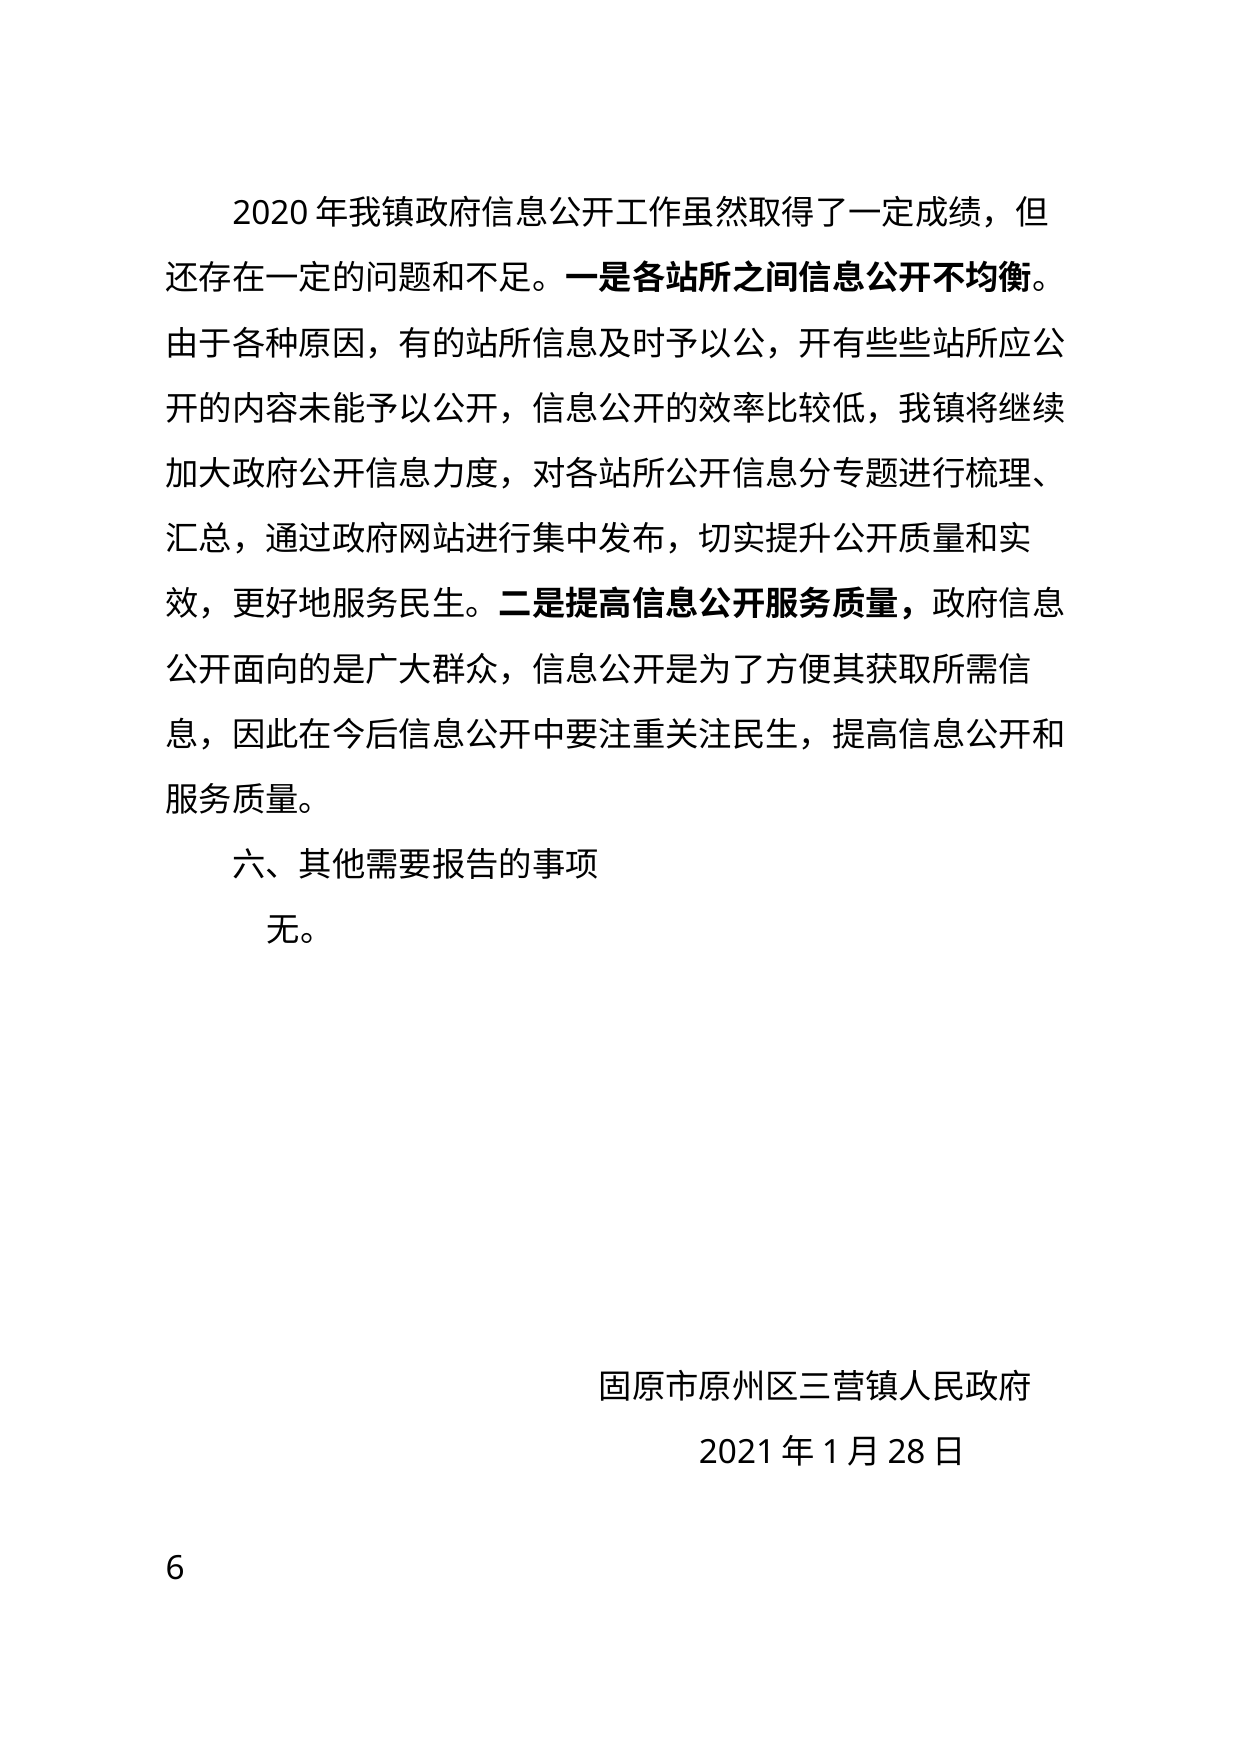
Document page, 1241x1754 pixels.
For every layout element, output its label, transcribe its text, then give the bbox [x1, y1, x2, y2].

list 无。 [165, 895, 1075, 960]
text 2020年我镇政府信息公开工作虽然取得了一定成绩，但还存在一定的问题和不足。一是各站所之间信息公开不均衡。由于各种原因，有的站所信息及时予以公，开有些些站所应公开的内容未能予以公开，信息公开的效率比较低，我镇将继续加大政府公开信息力度，对各站所公开信息分专题进行梳理、汇总，通过政府网站进行集中发布，切实提升公开质量和实效，更好地服务民生。二是提高信息公开服务质量，政府信息公开面向的是广大群众，信息公开是为了方便其获取所需信息，因此在今后信息公开中要注重关注民生，提高信息公开和服务质量。 [165, 177, 1075, 829]
list 2021年1月28日 [165, 1416, 1075, 1482]
list 六、其他需要报告的事项 [165, 829, 1075, 895]
list 固原市原州区三营镇人民政府 [165, 1351, 1075, 1416]
